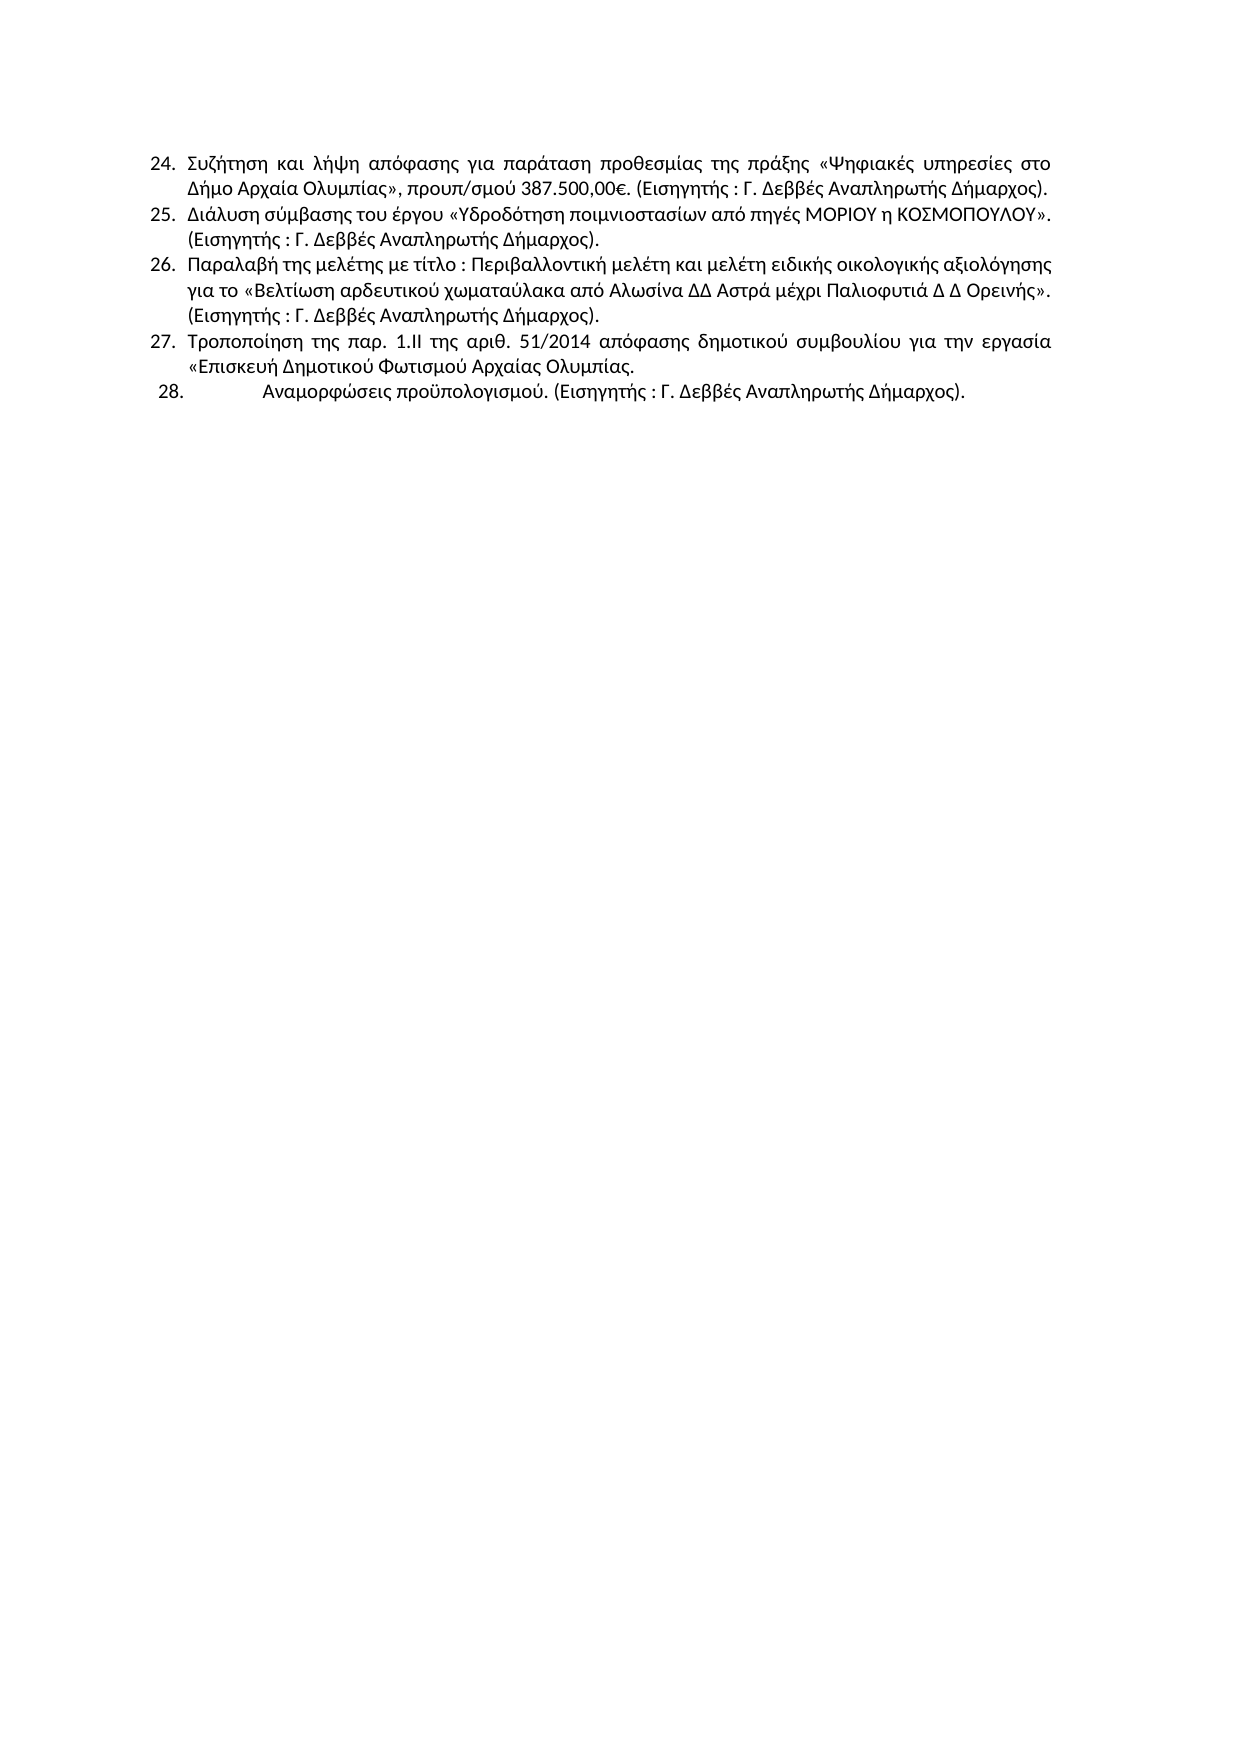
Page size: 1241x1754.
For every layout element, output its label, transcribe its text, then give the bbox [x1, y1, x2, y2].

list Αναμορφώσεις προϋπολογισμού. (Εισηγητής : Γ. Δεββές Αναπληρωτής Δήμαρχος). [158, 379, 1053, 404]
list Διάλυση σύμβασης του έργου «Υδροδότηση ποιμνιοστασίων από πηγές ΜΟΡΙΟΥ η ΚΟΣΜΟΠΟΥΛΟΥ». (Εισηγητής : Γ. Δεββές Αναπληρωτής Δήμαρχος). [150, 201, 1053, 252]
list Παραλαβή της μελέτης με τίτλο : Περιβαλλοντική μελέτη και μελέτη ειδικής οικολογικής αξιολόγησης για το «Βελτίωση αρδευτικού χωματαύλακα από Αλωσίνα ΔΔ Αστρά μέχρι Παλιοφυτιά Δ Δ Ορεινής». (Εισηγητής : Γ. Δεββές Αναπληρωτής Δήμαρχος). [150, 252, 1053, 328]
list Συζήτηση και λήψη απόφασης για παράταση προθεσμίας της πράξης «Ψηφιακές υπηρεσίες στο Δήμο Αρχαία Ολυμπίας», προυπ/σμού 387.500,00€. (Εισηγητής : Γ. Δεββές Αναπληρωτής Δήμαρχος). [150, 150, 1053, 201]
list Τροποποίηση της παρ. 1.ΙΙ της αριθ. 51/2014 απόφασης δημοτικού συμβουλίου για την εργασία «Επισκευή Δημοτικού Φωτισμού Αρχαίας Ολυμπίας. [150, 328, 1053, 379]
